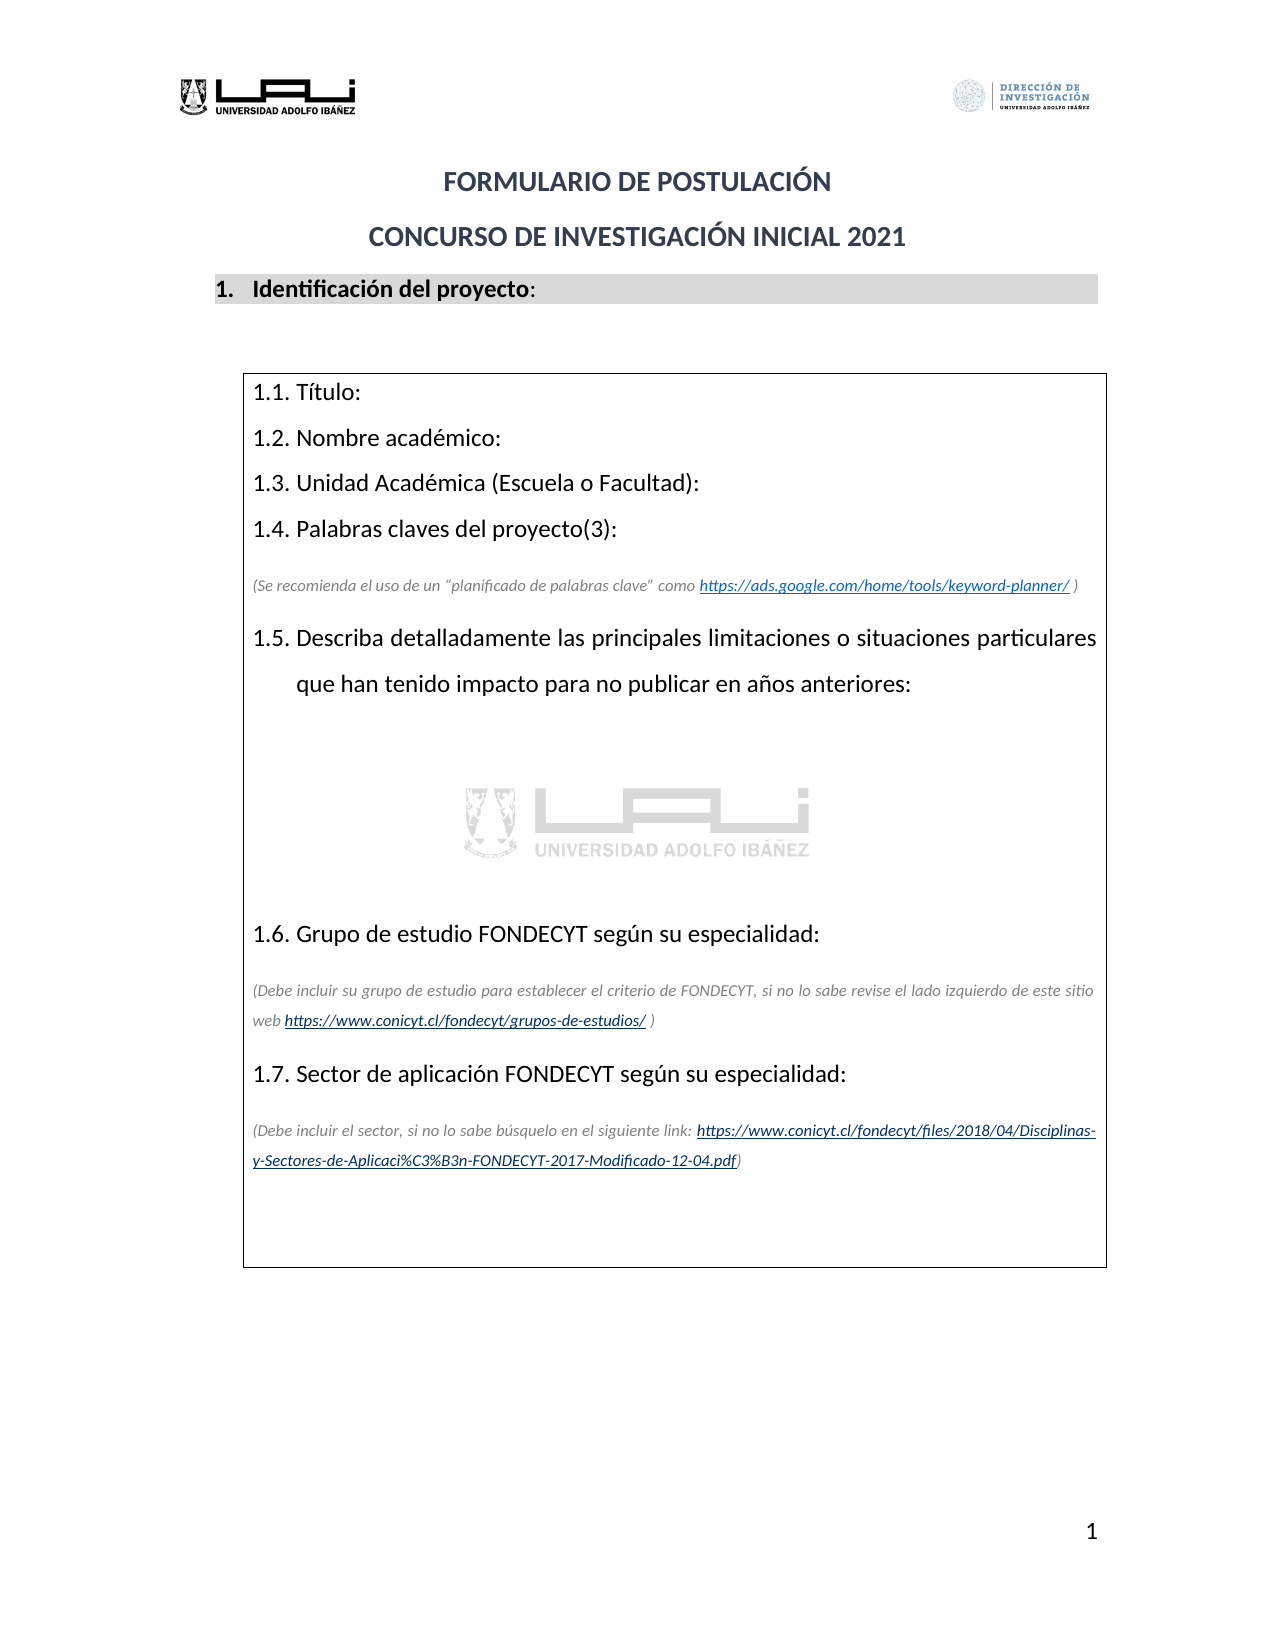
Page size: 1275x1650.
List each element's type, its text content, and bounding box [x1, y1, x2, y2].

list Unidad Académica (Escuela o Facultad): [244, 464, 1106, 498]
text (Debe incluir su grupo de estudio para establecer el criterio de FONDECYT, si no lo sabe revise el lado izquierdo de este sitio web https://www.conicyt.cl/fondecyt/grupos-de-estudios/ ) [244, 977, 1106, 1031]
list Grupo de estudio FONDECYT según su especialidad: [244, 915, 1106, 948]
list Sector de aplicación FONDECYT según su especialidad: [244, 1055, 1106, 1088]
list Describa detalladamente las principales limitaciones o situaciones particulares que han tenido impacto para no publicar en años anteriores: [244, 619, 1106, 699]
list Nombre académico: [244, 418, 1106, 452]
text CONCURSO DE INVESTIGACIÓN INICIAL 2021 [177, 218, 1098, 254]
list Título: [244, 374, 1106, 406]
picture [946, 73, 1098, 119]
picture [180, 73, 357, 119]
list Palabras claves del proyecto(3): [244, 510, 1106, 544]
text (Debe incluir el sector, si no lo sabe búsquelo en el siguiente link: https://www.conicyt.cl/fondecyt/files/2018/04/Disciplinas-y-Sectores-de-Aplicaci%C3%B3n-FONDECYT-2017-Modificado-12-04.pdf) [244, 1117, 1106, 1171]
list Identificación del proyecto: [215, 274, 1098, 304]
text FORMULARIO DE POSTULACIÓN [177, 163, 1098, 199]
text (Se recomienda el uso de un “planificado de palabras clave” como https://ads.google.com/home/tools/keyword-planner/ ) [244, 572, 1106, 596]
